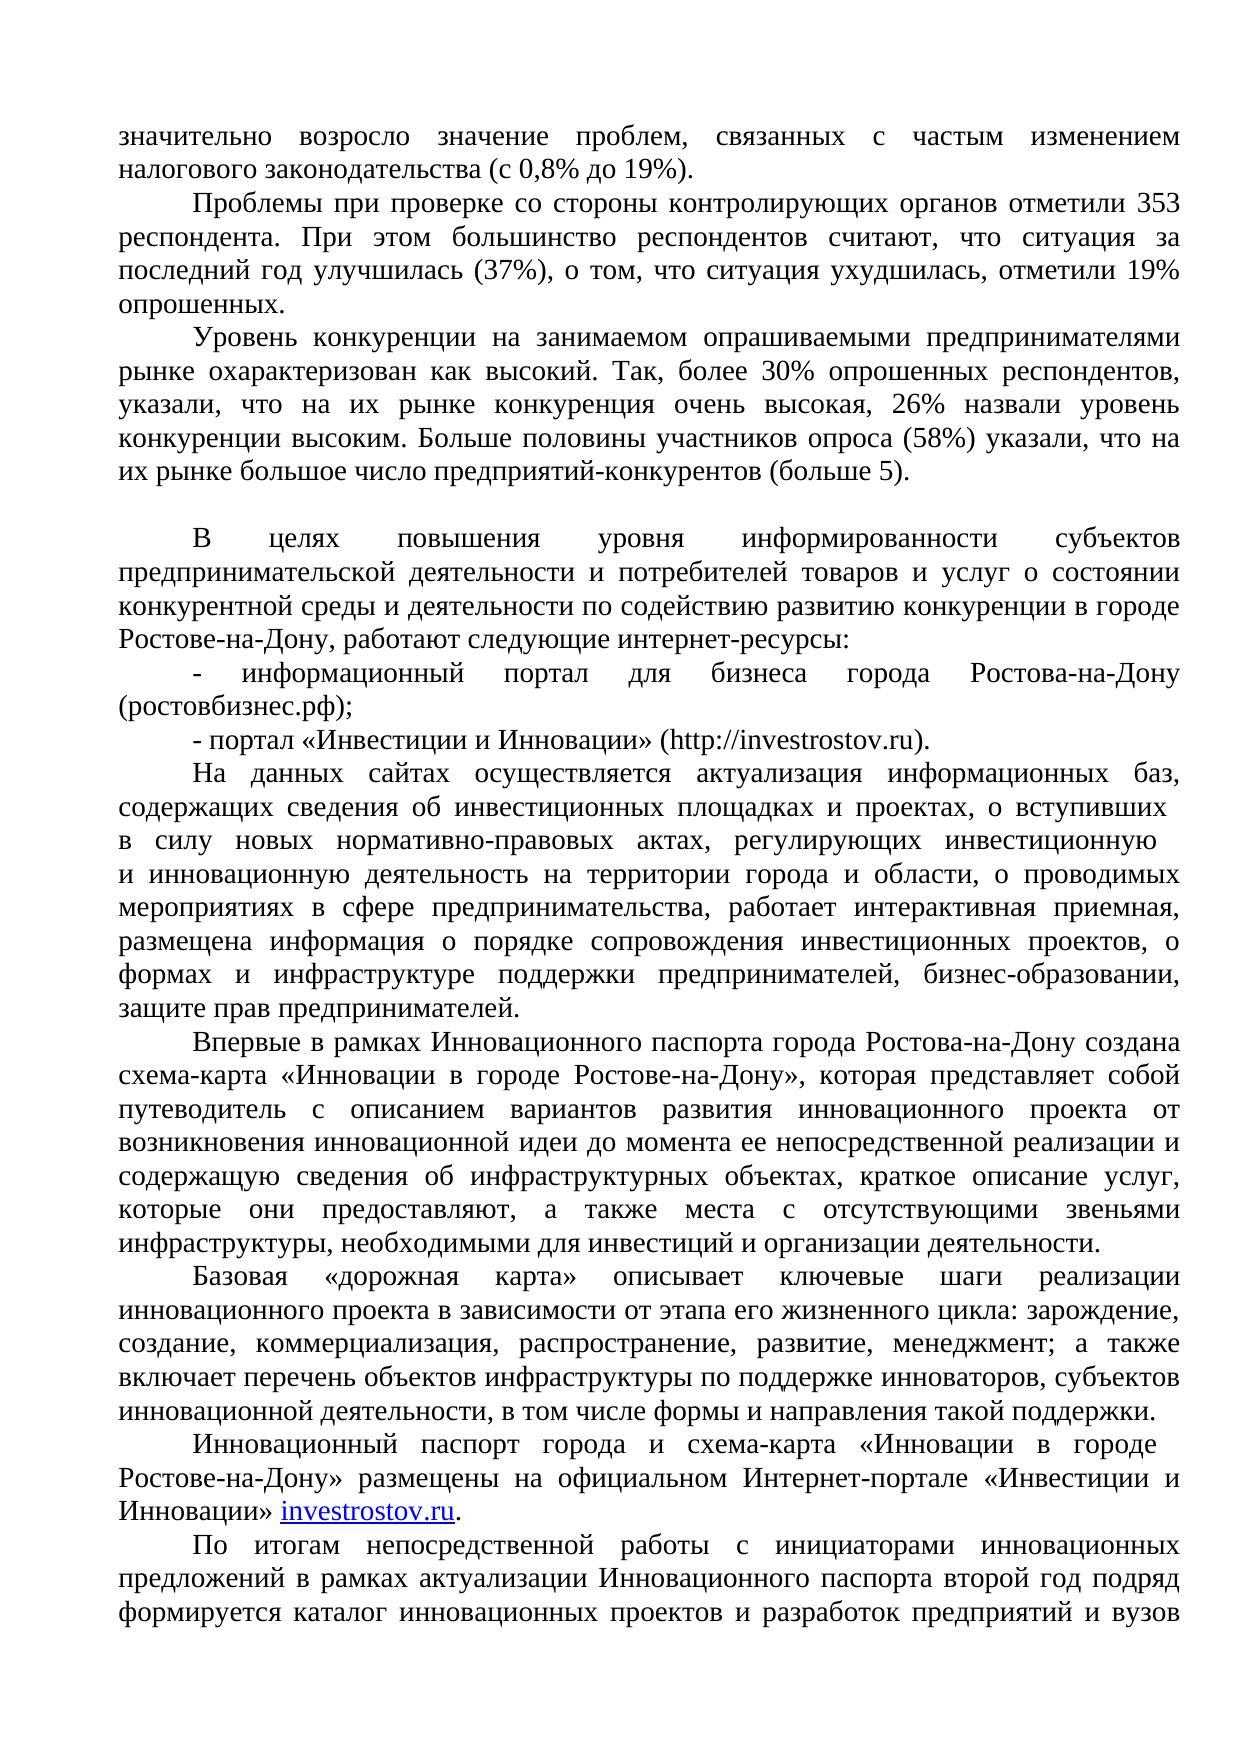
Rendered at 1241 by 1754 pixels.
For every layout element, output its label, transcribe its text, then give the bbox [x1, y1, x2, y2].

text Проблемы при проверке со стороны контролирующих органов отметили 353 респондента. При этом большинство респондентов считают, что ситуация за последний год улучшилась (37%), о том, что ситуация ухудшилась, отметили 19% опрошенных. [118, 185, 1181, 319]
text Базовая «дорожная карта» описывает ключевые шаги реализации инновационного проекта в зависимости от этапа его жизненного цикла: зарождение, создание, коммерциализация, распространение, развитие, менеджмент; а также включает перечень объектов инфраструктуры по поддержке инноваторов, субъектов инновационной деятельности, в том числе формы и направления такой поддержки. [118, 1258, 1181, 1426]
text Уровень конкуренции на занимаемом опрашиваемыми предпринимателями рынке охарактеризован как высокий. Так, более 30% опрошенных респондентов, указали, что на их рынке конкуренция очень высокая, 26% назвали уровень конкуренции высоким. Больше половины участников опроса (58%) указали, что на их рынке большое число предприятий-конкурентов (больше 5). [118, 319, 1181, 487]
text На данных сайтах осуществляется актуализация информационных баз, содержащих сведения об инвестиционных площадках и проектах, о вступивших в силу новых нормативно-правовых актах, регулирующих инвестиционную и инновационную деятельность на территории города и области, о проводимых мероприятиях в сфере предпринимательства, работает интерактивная приемная, размещена информация о порядке сопровождения инвестиционных проектов, о формах и инфраструктуре поддержки предпринимателей, бизнес-образовании, защите прав предпринимателей. [118, 755, 1181, 1024]
text В целях повышения уровня информированности субъектов предпринимательской деятельности и потребителей товаров и услуг о состоянии конкурентной среды и деятельности по содействию развитию конкуренции в городе Ростове-на-Дону, работают следующие интернет-ресурсы: [118, 521, 1181, 655]
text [118, 118, 1181, 185]
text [118, 1527, 1181, 1627]
text - информационный портал для бизнеса города Ростова-на-Дону (ростовбизнес.рф); [118, 655, 1181, 722]
text - портал «Инвестиции и Инновации» (http://investrostov.ru). [118, 722, 1181, 755]
text Инновационный паспорт города и схема-карта «Инновации в городе Ростове-на-Дону» размещены на официальном Интернет-портале «Инвестиции и Инновации» investrostov.ru. [118, 1426, 1181, 1527]
text Впервые в рамках Инновационного паспорта города Ростова-на-Дону создана схема-карта «Инновации в городе Ростове-на-Дону», которая представляет собой путеводитель с описанием вариантов развития инновационного проекта от возникновения инновационной идеи до момента ее непосредственной реализации и содержащую сведения об инфраструктурных объектах, краткое описание услуг, которые они предоставляют, а также места с отсутствующими звеньями инфраструктуры, необходимыми для инвестиций и организации деятельности. [118, 1024, 1181, 1258]
